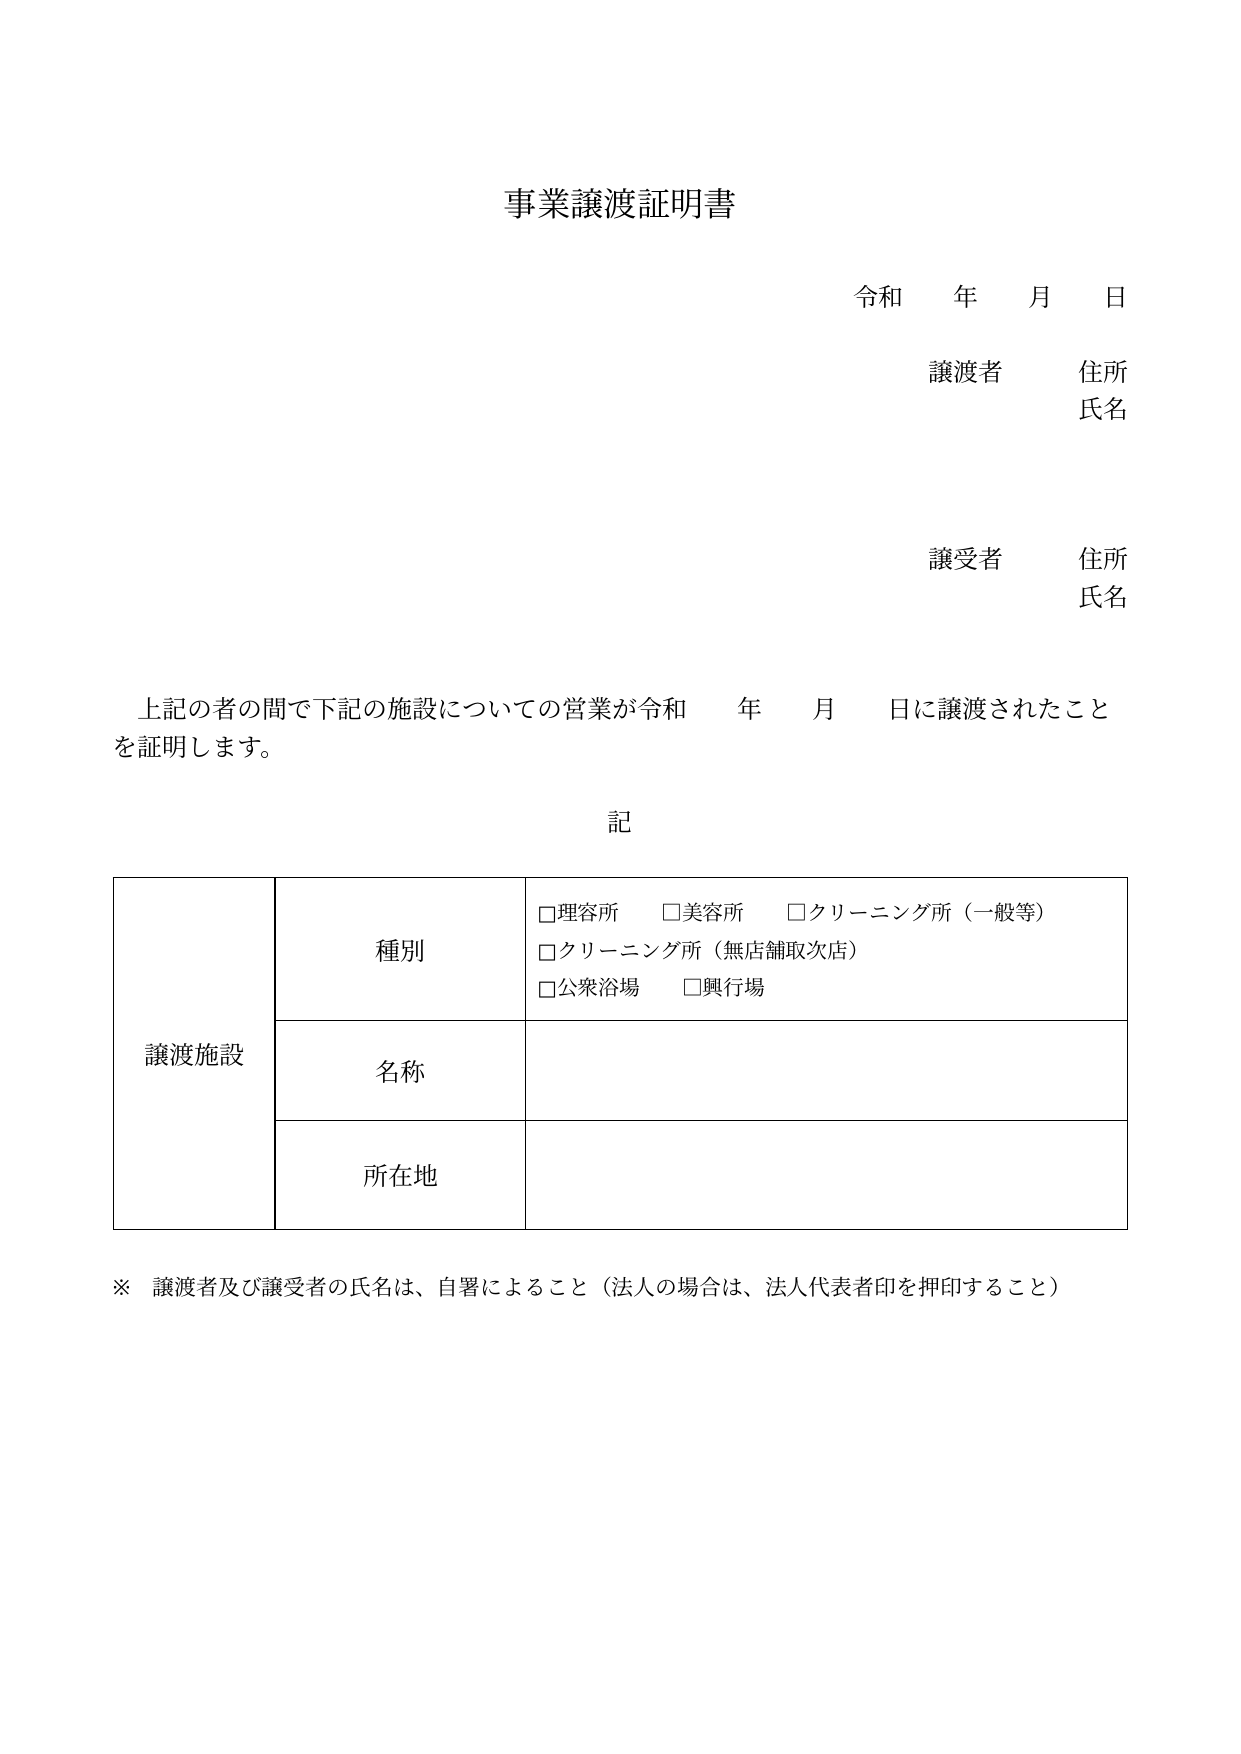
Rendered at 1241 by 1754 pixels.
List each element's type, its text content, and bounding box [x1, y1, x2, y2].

table_cell 名称 [276, 1021, 525, 1119]
text 氏名 [112, 577, 1128, 614]
subtitle 記 [112, 802, 1128, 839]
table_cell [526, 1121, 1127, 1229]
text 譲受者 住所 [112, 539, 1128, 577]
text ※ 譲渡者及び譲受者の氏名は、自署によること（法人の場合は、法人代表者印を押印すること） [112, 1268, 1128, 1305]
table_header □理容所 □美容所 □クリーニング所（一般等） □クリーニング所（無店舗取次店） □公衆浴場 □興行場 [526, 878, 1127, 1020]
text 令和 年 月 日 [112, 277, 1128, 314]
text 氏名 [112, 389, 1128, 427]
table_cell 所在地 [276, 1121, 525, 1229]
table_cell [526, 1021, 1127, 1119]
text 事業譲渡証明書 [112, 164, 1128, 239]
table_header 種別 [276, 878, 525, 1020]
text 譲渡者 住所 [112, 352, 1128, 389]
table_header 譲渡施設 [114, 878, 274, 1229]
text 上記の者の間で下記の施設についての営業が令和 年 月 日に譲渡されたことを証明します。 [112, 689, 1128, 764]
